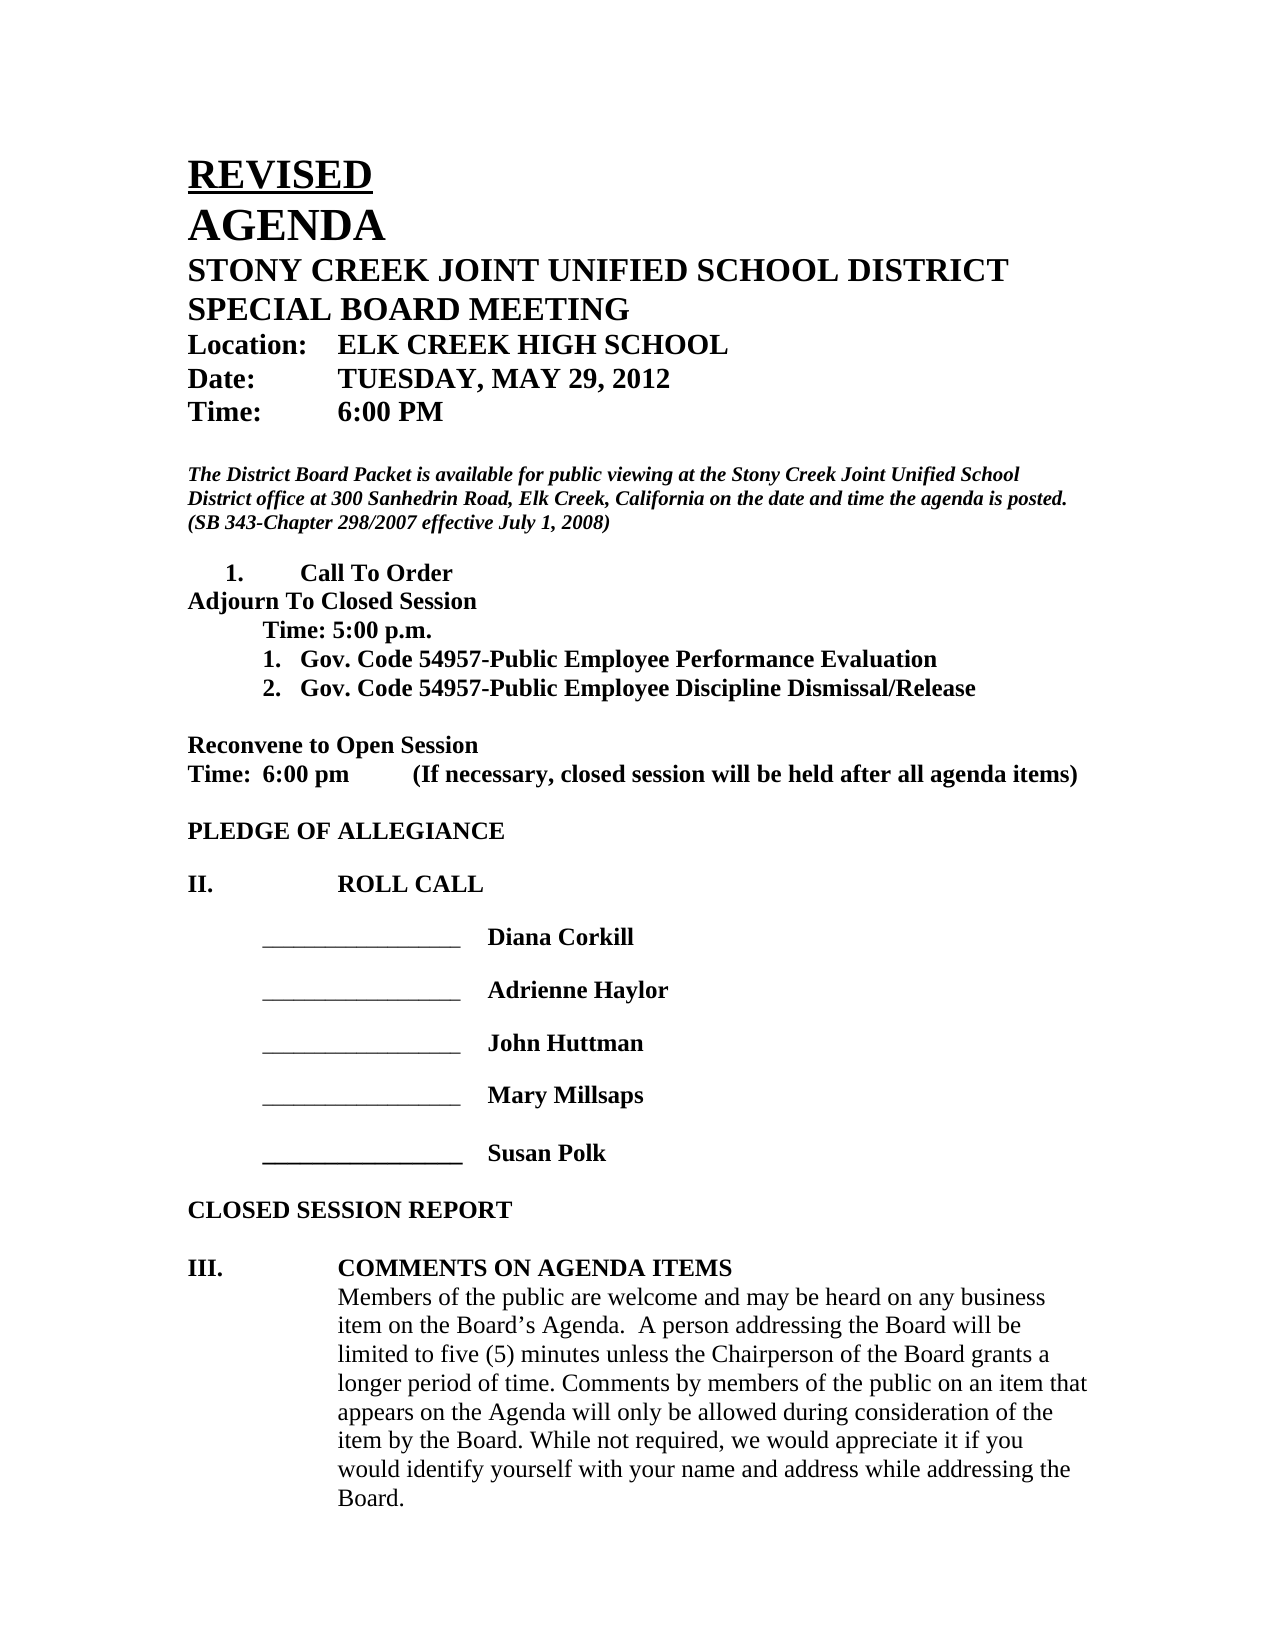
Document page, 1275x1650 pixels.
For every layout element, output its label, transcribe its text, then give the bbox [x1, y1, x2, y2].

list Gov. Code 54957-Public Employee Performance Evaluation [262, 644, 1087, 673]
subtitle Location: [187, 327, 1087, 361]
subtitle SPECIAL BOARD MEETING [187, 289, 1087, 327]
subtitle Time: 6:00 PM [187, 394, 1087, 428]
text ___________________ Diana Corkill [262, 922, 1087, 951]
subtitle Date: TUESDAY, MAY 29, 2012 [187, 361, 1087, 394]
text ___________________ Adrienne Haylor [187, 975, 1087, 1004]
subtitle STONY CREEK JOINT UNIFIED [187, 251, 1087, 289]
subtitle Adjourn To Closed Session [187, 586, 1087, 615]
text CLOSED SESSION REPORT [187, 1196, 1087, 1224]
subtitle COMMENTS ON AGENDA ITEMS [187, 1253, 1087, 1282]
subtitle AGENDA [187, 198, 1087, 251]
list Gov. Code 54957-Public Employee Discipline Dismissal/Release [262, 673, 1087, 701]
text ___________________ John Huttman [187, 1028, 1087, 1056]
text REVISED [187, 150, 1087, 198]
text PLEDGE OF ALLEGIANCE [187, 816, 1087, 845]
subtitle Call To Order [225, 558, 1087, 586]
text ________________ Susan Polk [187, 1138, 1087, 1167]
subtitle ROLL CALL [187, 869, 1087, 898]
text ___________________ Mary Millsaps [187, 1081, 1087, 1109]
text The District Board Packet is available for public viewing at the office at on the date and time the agenda is posted. (SB 343-Chapter 298/2007 effective July 1, 2008) [187, 461, 1087, 534]
text Members of the public are welcome and may be heard on any business item on the Board’s Agenda. A person addressing the Board will be limited to five (5) minutes unless the Chairperson of the Board grants a longer period of time. Comments by members of the public on an item that appears on the Agenda will only be allowed during consideration of the item by the Board. While not required, we would appreciate it if you would identify yourself with your name and address while addressing the Board. [337, 1282, 1087, 1512]
subtitle Time: 5:00 p.m. [187, 615, 1087, 644]
text Time: 6:00 pm (If necessary, closed session will be held after all agenda items) [187, 759, 1087, 788]
text Reconvene to Open Session [187, 730, 1087, 759]
